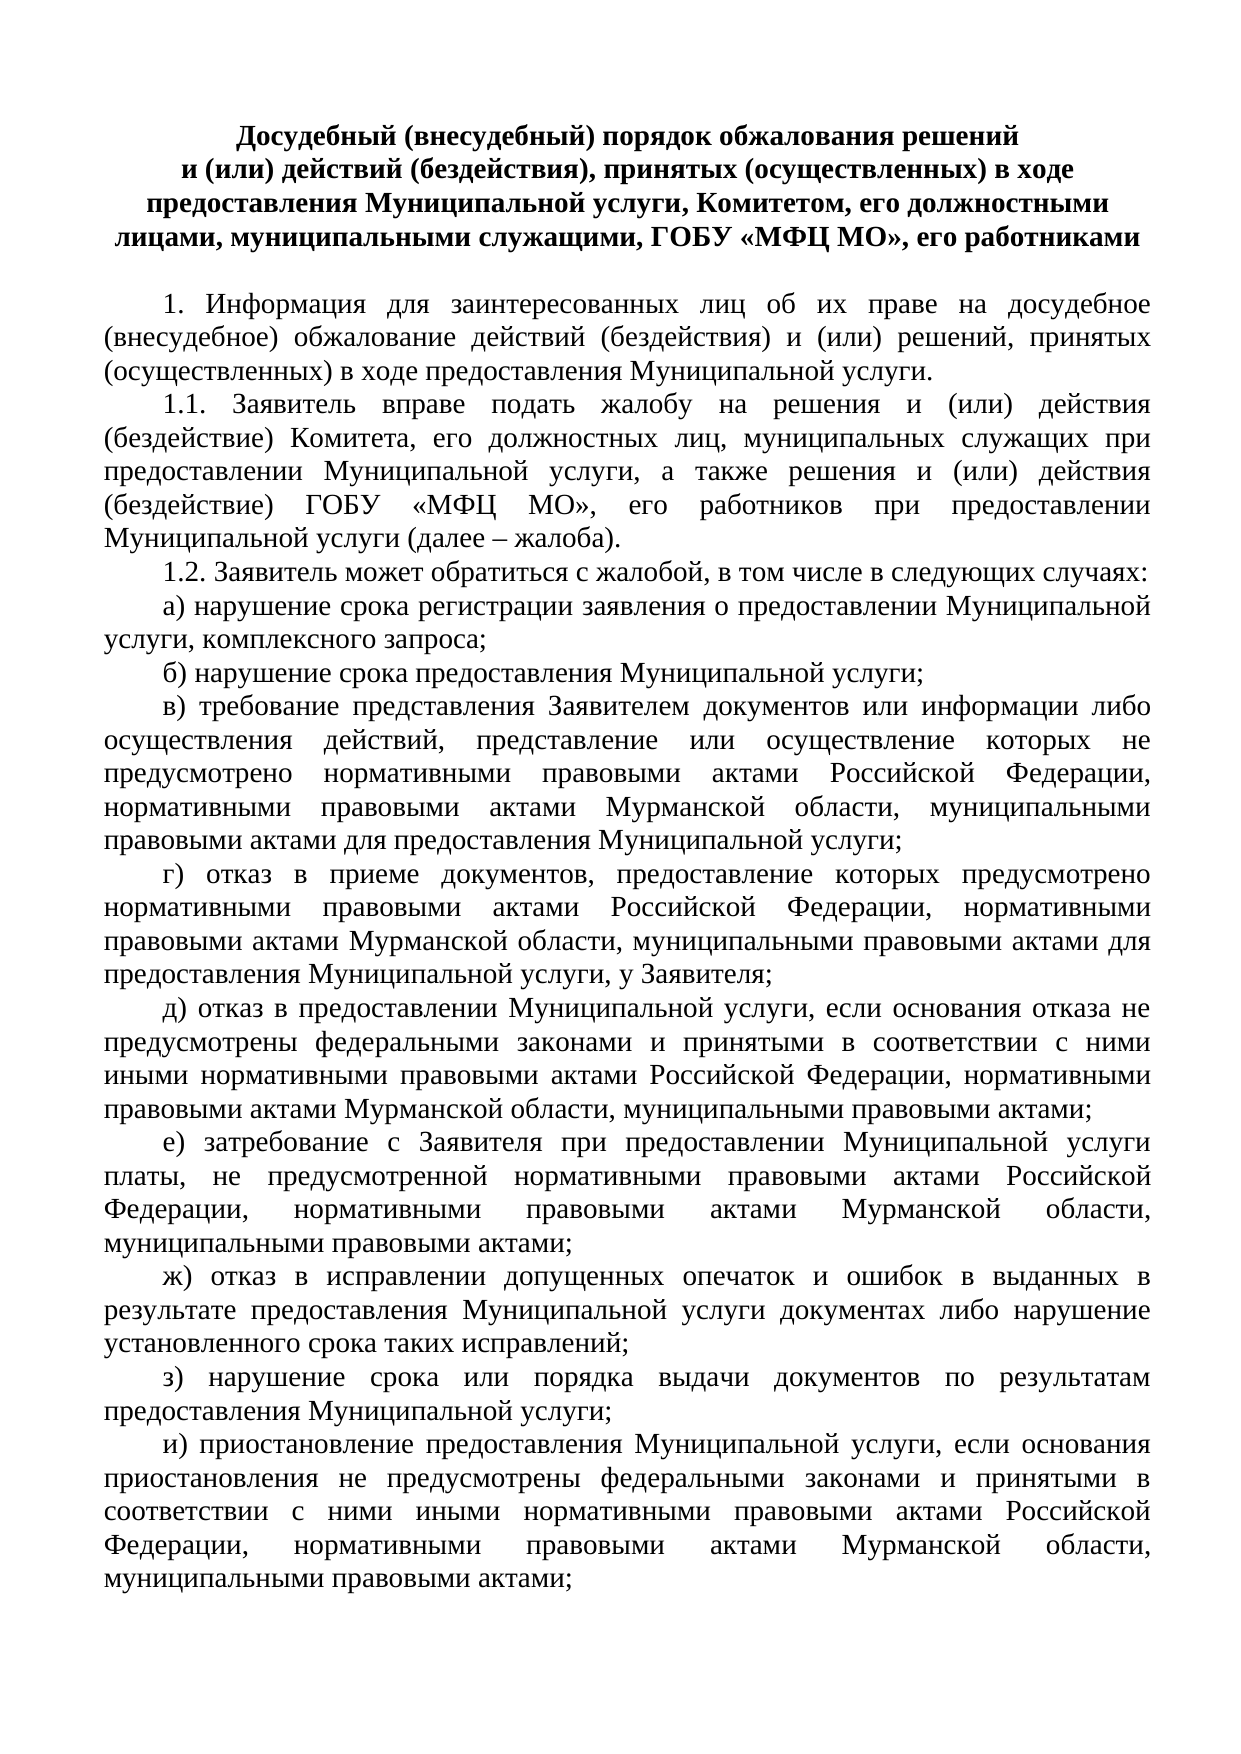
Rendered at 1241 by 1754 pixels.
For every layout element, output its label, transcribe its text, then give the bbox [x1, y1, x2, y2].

text з) нарушение срока или порядка выдачи документов по результатам предоставления Муниципальной услуги; [103, 1359, 1152, 1426]
text 1. Информация для заинтересованных лиц об их праве на досудебное (внесудебное) обжалование действий (бездействия) и (или) решений, принятых (осуществленных) в ходе предоставления Муниципальной услуги. [103, 286, 1152, 386]
text г) отказ в приеме документов, предоставление которых предусмотрено нормативными правовыми актами Российской Федерации, нормативными правовыми актами Мурманской области, муниципальными правовыми актами для предоставления Муниципальной услуги, у Заявителя; [103, 856, 1152, 990]
text ж) отказ в исправлении допущенных опечаток и ошибок в выданных в результате предоставления Муниципальной услуги документах либо нарушение установленного срока таких исправлений; [103, 1258, 1152, 1359]
text 1.1. Заявитель вправе подать жалобу на решения и (или) действия (бездействие) Комитета, его должностных лиц, муниципальных служащих при предоставлении Муниципальной услуги, а также решения и (или) действия (бездействие) ГОБУ «МФЦ МО», его работников при предоставлении Муниципальной услуги (далее – жалоба). [103, 386, 1152, 554]
text Досудебный (внесудебный) порядок обжалования решений [103, 118, 1152, 152]
text б) нарушение срока предоставления Муниципальной услуги; [103, 655, 1152, 688]
text и (или) действий (бездействия), принятых (осуществленных) в ходе предоставления Муниципальной услуги, Комитетом, его должностными лицами, муниципальными служащими, ГОБУ «МФЦ МО», его работниками [103, 152, 1152, 252]
text и) приостановление предоставления Муниципальной услуги, если основания приостановления не предусмотрены федеральными законами и принятыми в соответствии с ними иными нормативными правовыми актами Российской Федерации, нормативными правовыми актами Мурманской области, муниципальными правовыми актами; [103, 1426, 1152, 1594]
text е) затребование с Заявителя при предоставлении Муниципальной услуги платы, не предусмотренной нормативными правовыми актами Российской Федерации, нормативными правовыми актами Мурманской области, муниципальными правовыми актами; [103, 1124, 1152, 1258]
text а) нарушение срока регистрации заявления о предоставлении Муниципальной услуги, комплексного запроса; [103, 588, 1152, 655]
text д) отказ в предоставлении Муниципальной услуги, если основания отказа не предусмотрены федеральными законами и принятыми в соответствии с ними иными нормативными правовыми актами Российской Федерации, нормативными правовыми актами Мурманской области, муниципальными правовыми актами; [103, 990, 1152, 1124]
text в) требование представления Заявителем документов или информации либо осуществления действий, представление или осуществление которых не предусмотрено нормативными правовыми актами Российской Федерации, нормативными правовыми актами Мурманской области, муниципальными правовыми актами для предоставления Муниципальной услуги; [103, 688, 1152, 856]
text 1.2. Заявитель может обратиться с жалобой, в том числе в следующих случаях: [103, 554, 1152, 588]
